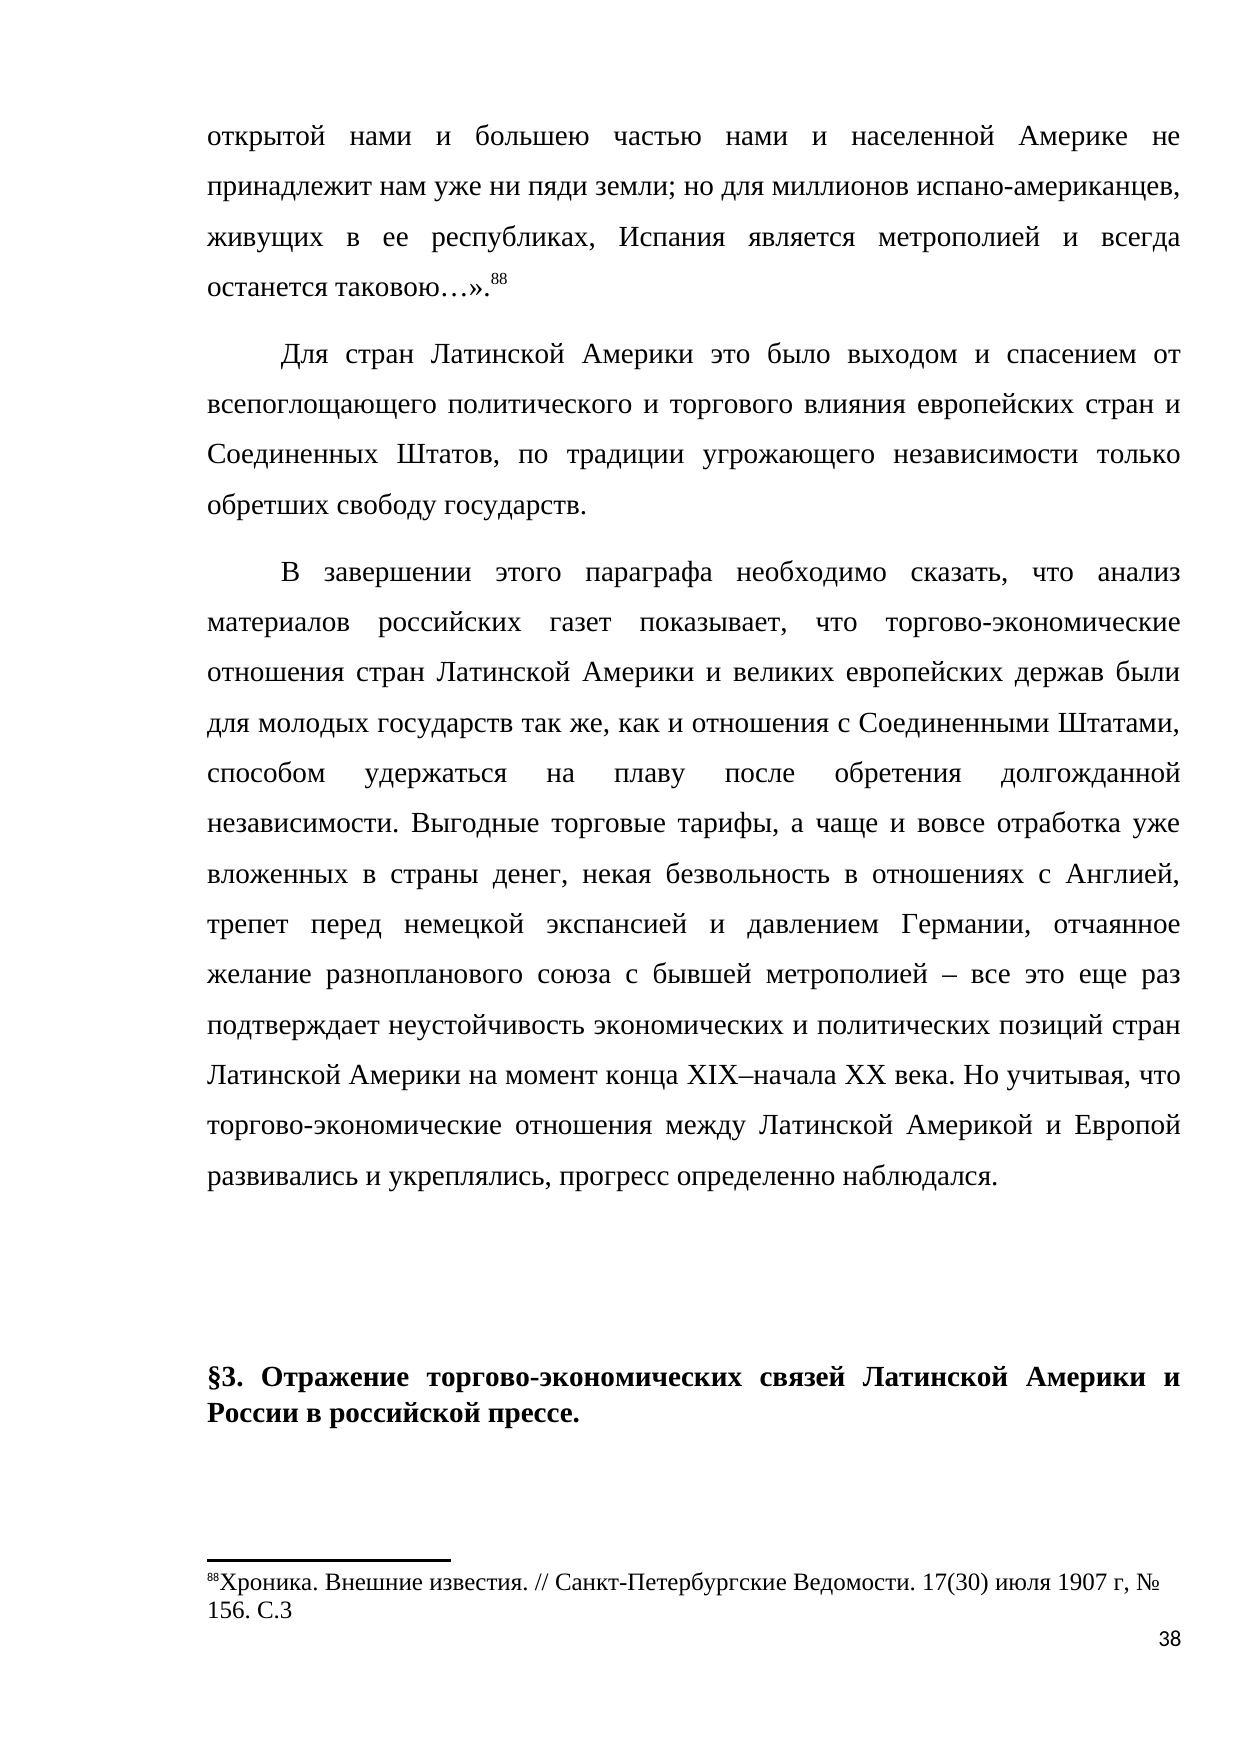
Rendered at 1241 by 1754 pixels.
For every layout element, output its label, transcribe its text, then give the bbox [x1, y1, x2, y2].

text В завершении этого параграфа необходимо сказать, что анализ материалов российских газет показывает, что торгово-экономические отношения стран Латинской Америки и великих европейских держав были для молодых государств так же, как и отношения с Соединенными Штатами, способом удержаться на плаву после обретения долгожданной независимости. Выгодные торговые тарифы, а чаще и вовсе отработка уже вложенных в страны денег, некая безвольность в отношениях с Англией, трепет перед немецкой экспансией и давлением Германии, отчаянное желание разнопланового союза с бывшей метрополией – все это еще раз подтверждает неустойчивость экономических и политических позиций стран Латинской Америки на момент конца XIX–начала ХХ века. Но учитывая, что торгово-экономические отношения между Латинской Америкой и Европой развивались и укреплялись, прогресс определенно наблюдался. [207, 554, 1181, 1191]
text §3. Отражение торгово-экономических связей Латинской Америки и России в российской прессе. [207, 1359, 1181, 1428]
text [207, 118, 1181, 303]
text Для стран Латинской Америки это было выходом и спасением от всепоглощающего политического и торгового влияния европейских стран и Соединенных Штатов, по традиции угрожающего независимости только обретших свободу государств. [207, 336, 1181, 521]
